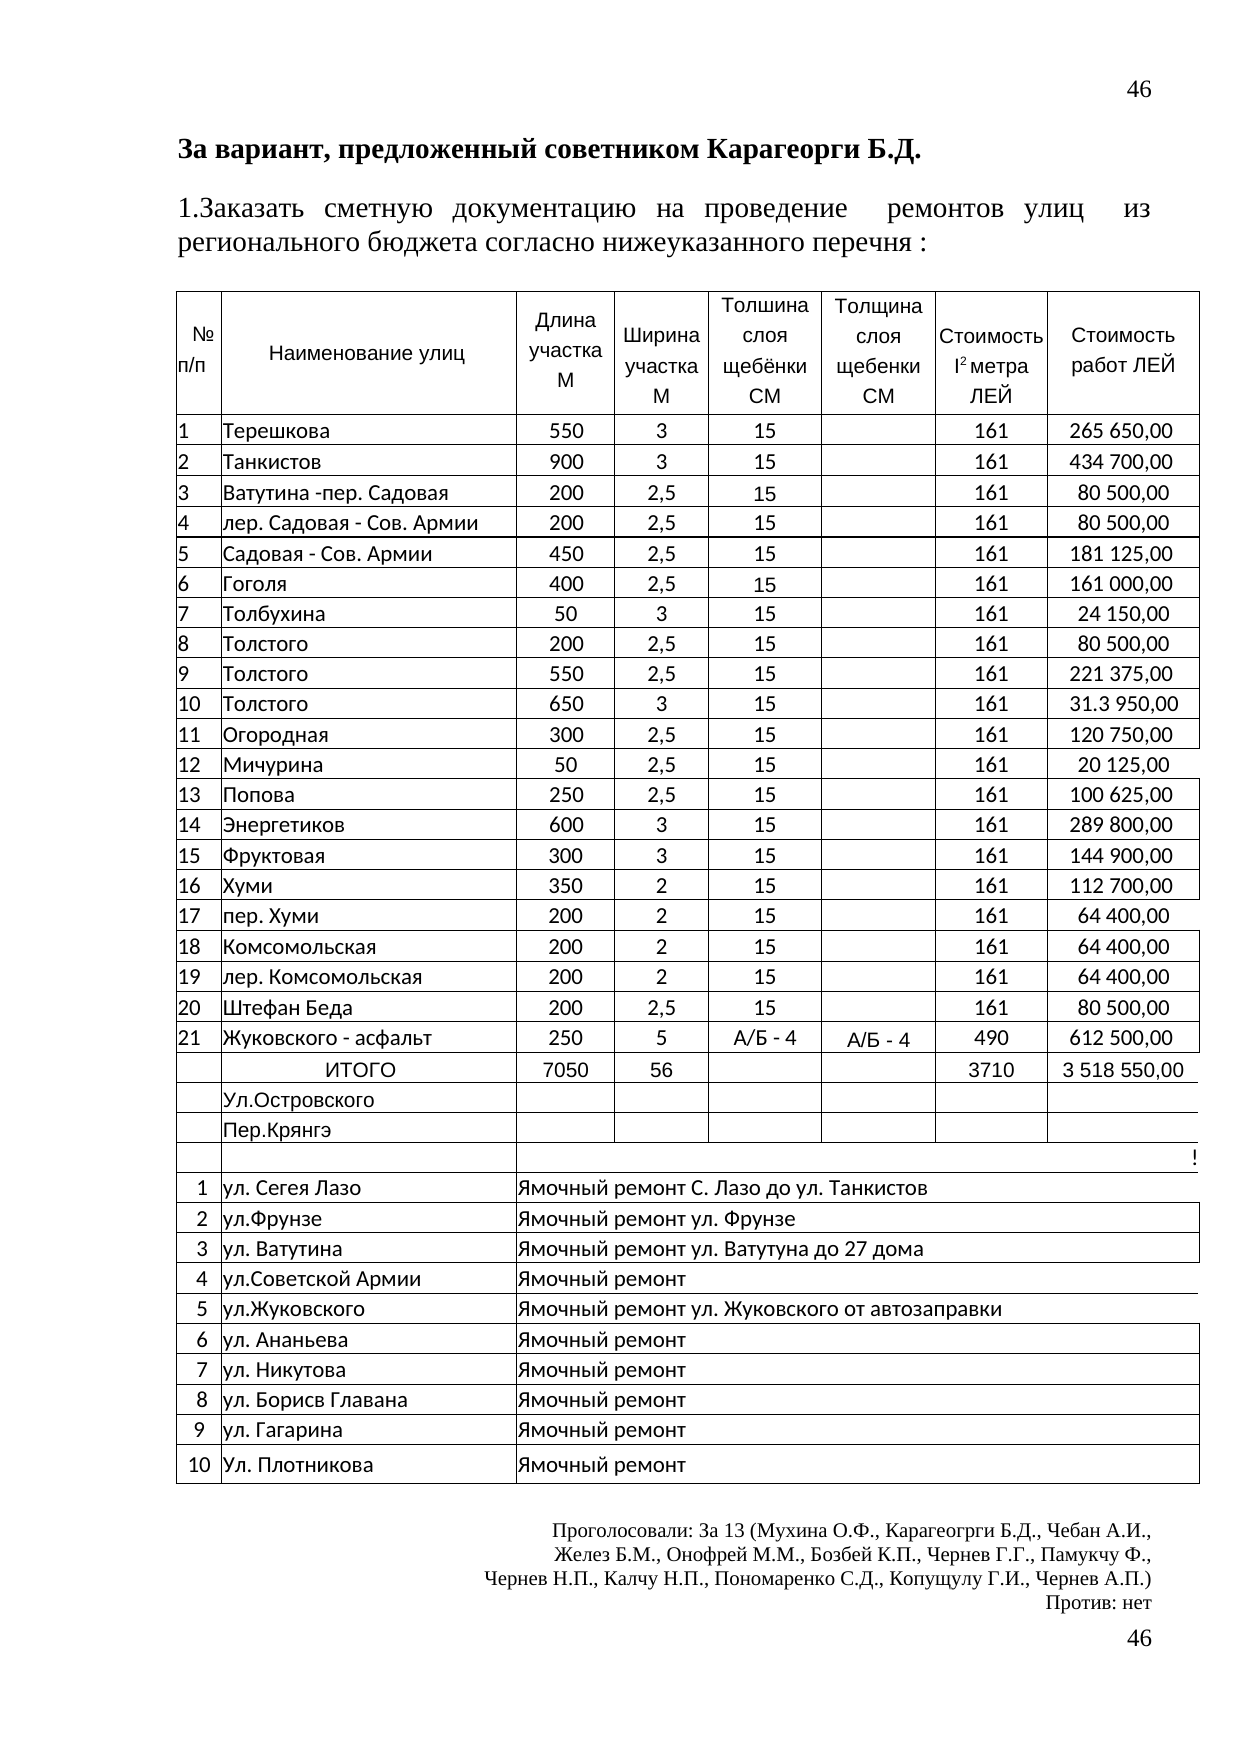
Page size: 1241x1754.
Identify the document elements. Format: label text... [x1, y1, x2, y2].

table_cell ул.Фрунзе [222, 1203, 516, 1232]
table_cell 161 [936, 415, 1047, 444]
table_cell 2,5 [615, 538, 708, 567]
table_cell 64 400,00 [1048, 900, 1199, 929]
table_cell 2,5 [615, 749, 708, 778]
table_header Ширина участка М [615, 292, 708, 414]
table_cell 161 [936, 840, 1047, 869]
table_cell 161 [936, 719, 1047, 748]
table_cell Толстого [222, 628, 516, 657]
table_cell 80 500,00 [1048, 476, 1199, 506]
table_cell 15 [709, 507, 821, 536]
table_cell 15 [709, 568, 821, 597]
table_cell лер. Комсомольская [222, 962, 516, 991]
table_cell 15 [709, 810, 821, 838]
table_cell 2 [615, 900, 708, 929]
table_cell 161 [936, 628, 1047, 657]
table_cell Ямочный ремонт ул. Жуковского от автозаправки [517, 1293, 1199, 1323]
table_cell 15 [709, 415, 821, 444]
table_cell 161 [936, 931, 1047, 961]
table_cell 200 [517, 476, 614, 506]
table_cell 265 650,00 [1048, 415, 1199, 444]
table_cell 612 500,00 [1048, 1022, 1199, 1052]
table_cell 56 [615, 1053, 708, 1082]
table_cell 15 [177, 840, 221, 869]
table_cell 2,5 [615, 992, 708, 1021]
table_cell 1 [177, 415, 221, 444]
table_cell 161 [936, 870, 1047, 899]
table_cell 2,5 [615, 779, 708, 808]
table_cell [936, 1083, 1047, 1112]
table_cell 161 [936, 779, 1047, 808]
table_cell ИТОГО [222, 1053, 516, 1082]
table_cell [222, 1143, 516, 1172]
table_cell Комсомольская [222, 931, 516, 961]
table_cell 15 [709, 900, 821, 929]
table_cell 300 [517, 840, 614, 869]
table_cell 100 625,00 [1048, 779, 1199, 808]
table_cell Мичурина [222, 749, 516, 778]
table_cell 15 [709, 749, 821, 778]
table_cell 2,5 [615, 658, 708, 687]
table_cell [822, 476, 935, 506]
table_cell пер. Хуми [222, 900, 516, 929]
table_header Стоимость работ ЛЕЙ [1048, 292, 1199, 414]
table_cell 200 [517, 992, 614, 1021]
table_cell ул. Ананьева [222, 1324, 516, 1353]
table_cell Ямочный ремонт ул. Фрунзе [517, 1203, 1199, 1232]
table_cell 161 [936, 658, 1047, 687]
table_cell [615, 1083, 708, 1112]
table_cell 2,5 [615, 568, 708, 597]
table_cell лер. Садовая - Сов. Армии [222, 507, 516, 536]
table_cell 144 900,00 [1048, 840, 1199, 869]
table_cell 2 [615, 962, 708, 991]
table_cell ул. Сегея Лазо [222, 1173, 516, 1202]
table_header Стоимость I2 метра ЛЕЙ [936, 292, 1047, 414]
table_cell 8 [177, 1385, 221, 1414]
table_cell 161 [936, 598, 1047, 627]
table_cell 161 [936, 962, 1047, 991]
table_cell 120 750,00 [1048, 719, 1199, 748]
table_cell ул. Ватутина [222, 1233, 516, 1262]
table_cell Танкистов [222, 445, 516, 475]
table_cell 9 [177, 658, 221, 687]
table_cell 3 [615, 415, 708, 444]
table_cell 15 [709, 689, 821, 717]
table_cell Ямочный ремонт [517, 1263, 1199, 1293]
table_cell [822, 598, 935, 627]
table_cell [709, 1113, 821, 1142]
table_cell Ямочный ремонт [517, 1324, 1199, 1353]
table_cell 14 [177, 810, 221, 838]
table_cell 15 [709, 992, 821, 1021]
table_cell 5 [177, 538, 221, 567]
table_cell 3 518 550,00 [1048, 1053, 1199, 1082]
table_cell 250 [517, 779, 614, 808]
table_cell 9 [177, 1415, 221, 1444]
table_cell 15 [709, 931, 821, 961]
text Чернев Н.П., Калчу Н.П., Пономаренко С.Д., Копущулу Г.И., Чернев А.П.) [177, 1566, 1152, 1590]
table_cell 2 [177, 1203, 221, 1232]
table_cell ул.Советской Армии [222, 1263, 516, 1293]
table_cell [822, 840, 935, 869]
text За вариант, предложенный советником Карагеорги Б.Д. [177, 131, 1152, 165]
table_cell 3 [615, 689, 708, 717]
table_cell Толстого [222, 689, 516, 717]
table_cell [709, 1083, 821, 1112]
table_cell 161 [936, 476, 1047, 506]
table_cell 10 [177, 1445, 221, 1483]
table_cell 3 [615, 598, 708, 627]
table_cell Фруктовая [222, 840, 516, 869]
table_cell [822, 658, 935, 687]
table_cell 6 [177, 568, 221, 597]
table_cell 2,5 [615, 628, 708, 657]
table_cell 161 [936, 568, 1047, 597]
table_cell 550 [517, 415, 614, 444]
table_cell А/Б - 4 [822, 1022, 935, 1052]
table_cell [615, 1113, 708, 1142]
text Против: нет [177, 1590, 1152, 1614]
table_cell 50 [517, 598, 614, 627]
table_cell 7 [177, 598, 221, 627]
text Проголосовали: За 13 (Мухина О.Ф., Карагеогрги Б.Д., Чебан А.И., [177, 1518, 1152, 1542]
table_header Длина участка М [517, 292, 614, 414]
table_cell 3710 [936, 1053, 1047, 1082]
table_cell [936, 1113, 1047, 1142]
table_cell ул. Гагарина [222, 1415, 516, 1444]
table_cell [822, 415, 935, 444]
table_cell [1048, 1112, 1199, 1142]
table_cell 3 [615, 840, 708, 869]
table_cell 161 [936, 445, 1047, 475]
table_cell 3 [615, 810, 708, 838]
table_cell 12 [177, 749, 221, 778]
table_cell Толстого [222, 658, 516, 687]
table_cell [822, 962, 935, 991]
table_cell [177, 1143, 221, 1172]
table_cell [822, 689, 935, 717]
table_cell 15 [709, 598, 821, 627]
table_cell 80 500,00 [1048, 507, 1199, 536]
table_cell [822, 992, 935, 1021]
table_cell 15 [709, 779, 821, 808]
table_header № п/п [177, 292, 221, 414]
table_cell 2,5 [615, 507, 708, 536]
table_cell 300 [517, 719, 614, 748]
table_cell 200 [517, 628, 614, 657]
table_cell [177, 1083, 221, 1112]
table_cell 19 [177, 962, 221, 991]
table_cell 20 [177, 992, 221, 1021]
table_cell 161 [936, 749, 1047, 778]
table_cell 50 [517, 749, 614, 778]
table_cell Ул.Островского [222, 1083, 516, 1112]
table_cell 450 [517, 538, 614, 567]
table_cell 161 000,00 [1048, 568, 1199, 597]
table_cell [822, 1083, 935, 1112]
table_cell ул.Жуковского [222, 1294, 516, 1323]
table_cell 18 [177, 931, 221, 961]
table_cell 600 [517, 810, 614, 838]
table_cell 200 [517, 507, 614, 536]
table_cell [822, 507, 935, 536]
table_cell 13 [177, 779, 221, 808]
table_cell Энергетиков [222, 810, 516, 838]
table_cell Садовая - Сов. Армии [222, 538, 516, 567]
table_cell 900 [517, 445, 614, 475]
table_cell 2 [177, 445, 221, 475]
table_cell 11 [177, 719, 221, 748]
table_cell 20 125,00 [1048, 749, 1199, 778]
table_cell [709, 1053, 821, 1082]
table_cell 2,5 [615, 719, 708, 748]
table_header Толшина слоя щебёнки СМ [709, 292, 821, 414]
table_cell Толбухина [222, 598, 516, 627]
table_cell Огородная [222, 719, 516, 748]
table_cell [1048, 1082, 1199, 1112]
table_cell 2 [615, 931, 708, 961]
table_cell 3 [177, 476, 221, 506]
table_cell 200 [517, 900, 614, 929]
table_cell Штефан Беда [222, 992, 516, 1021]
table_cell [822, 779, 935, 808]
table_cell [822, 931, 935, 961]
table_cell 8 [177, 628, 221, 657]
table_cell 17 [177, 900, 221, 929]
table_cell 3 [615, 445, 708, 475]
table_cell [177, 1113, 221, 1142]
table_cell [822, 900, 935, 929]
text 1.Заказать сметную документацию на проведение ремонтов улиц из регионального бюджета согласно нижеуказанного перечня : [177, 191, 1152, 258]
table_cell 650 [517, 689, 614, 717]
table_cell Гоголя [222, 568, 516, 597]
table_cell 2 [615, 870, 708, 899]
table_cell [822, 445, 935, 475]
table_cell 15 [709, 445, 821, 475]
table_cell 15 [709, 962, 821, 991]
table_cell [822, 1113, 935, 1142]
table_cell ! [517, 1142, 1199, 1172]
table_cell ул. Борисв Главана [222, 1385, 516, 1414]
table_cell Ямочный ремонт ул. Ватутуна до 27 дома [517, 1233, 1199, 1262]
table_cell 80 500,00 [1048, 628, 1199, 657]
table_cell [822, 810, 935, 838]
table_cell Жуковского - асфальт [222, 1022, 516, 1052]
table_cell 250 [517, 1022, 614, 1052]
table_cell 161 [936, 900, 1047, 929]
table_cell 5 [615, 1022, 708, 1052]
table_cell 4 [177, 1263, 221, 1293]
table_cell [822, 870, 935, 899]
table_cell 80 500,00 [1048, 992, 1199, 1021]
table_cell 112 700,00 [1048, 870, 1199, 899]
table_cell 1 [177, 1173, 221, 1202]
table_cell 15 [709, 628, 821, 657]
table_cell Ямочный ремонт [517, 1385, 1199, 1414]
table_cell Ватутина -пер. Садовая [222, 476, 516, 506]
table_header Толщина слоя щебенки СМ [822, 292, 935, 414]
table_cell 5 [177, 1294, 221, 1323]
table_cell Ямочный ремонт С. Лазо до ул. Танкистов [517, 1172, 1199, 1202]
table_cell 434 700,00 [1048, 445, 1199, 475]
table_cell 15 [709, 719, 821, 748]
table_cell 161 [936, 538, 1047, 567]
table_cell 31.3 950,00 [1048, 689, 1199, 717]
table_cell Ул. Плотникова [222, 1445, 516, 1483]
table_cell ул. Никутова [222, 1354, 516, 1384]
table_cell 15 [709, 840, 821, 869]
table_cell 289 800,00 [1048, 810, 1199, 838]
table_cell 221 375,00 [1048, 658, 1199, 687]
table_cell 10 [177, 689, 221, 717]
table_cell 64 400,00 [1048, 962, 1199, 991]
text Желез Б.М., Онофрей М.М., Бозбей К.П., Чернев Г.Г., Памукчу Ф., [177, 1542, 1152, 1566]
table_cell А/Б - 4 [709, 1022, 821, 1052]
table_cell 7 [177, 1354, 221, 1384]
table_cell 15 [709, 476, 821, 506]
table_cell 550 [517, 658, 614, 687]
table_cell 6 [177, 1324, 221, 1353]
table_cell 161 [936, 689, 1047, 717]
table_cell 161 [936, 992, 1047, 1021]
table_cell [822, 568, 935, 597]
table_cell [822, 749, 935, 778]
table_cell 161 [936, 810, 1047, 838]
table_cell 15 [709, 870, 821, 899]
table_cell 21 [177, 1022, 221, 1052]
table_cell 181 125,00 [1048, 538, 1199, 567]
table_cell Ямочный ремонт [517, 1415, 1199, 1444]
table_cell 200 [517, 962, 614, 991]
table_cell Попова [222, 779, 516, 808]
table_cell 161 [936, 507, 1047, 536]
table_cell Терешкова [222, 415, 516, 444]
table_cell Хуми [222, 870, 516, 899]
table_cell [517, 1113, 614, 1142]
table_cell Ямочный ремонт [517, 1354, 1199, 1384]
table_cell Ямочный ремонт [517, 1445, 1199, 1483]
table_cell 24 150,00 [1048, 598, 1199, 627]
table_cell 64 400,00 [1048, 931, 1199, 961]
table_cell [177, 1053, 221, 1082]
table_cell [822, 1053, 935, 1082]
table_cell 2,5 [615, 476, 708, 506]
table_cell 16 [177, 870, 221, 899]
table_cell 4 [177, 507, 221, 536]
table_cell 200 [517, 931, 614, 961]
table_cell 15 [709, 538, 821, 567]
table_cell [822, 538, 935, 567]
table_cell [822, 628, 935, 657]
table_cell 7050 [517, 1053, 614, 1082]
table_cell 15 [709, 658, 821, 687]
table_cell Пер.Крянгэ [222, 1113, 516, 1142]
table_cell [517, 1083, 614, 1112]
table_cell 400 [517, 568, 614, 597]
table_cell 3 [177, 1233, 221, 1262]
table_header Наименование улиц [222, 292, 516, 414]
table_cell 350 [517, 870, 614, 899]
table_cell [822, 719, 935, 748]
table_cell 490 [936, 1022, 1047, 1052]
